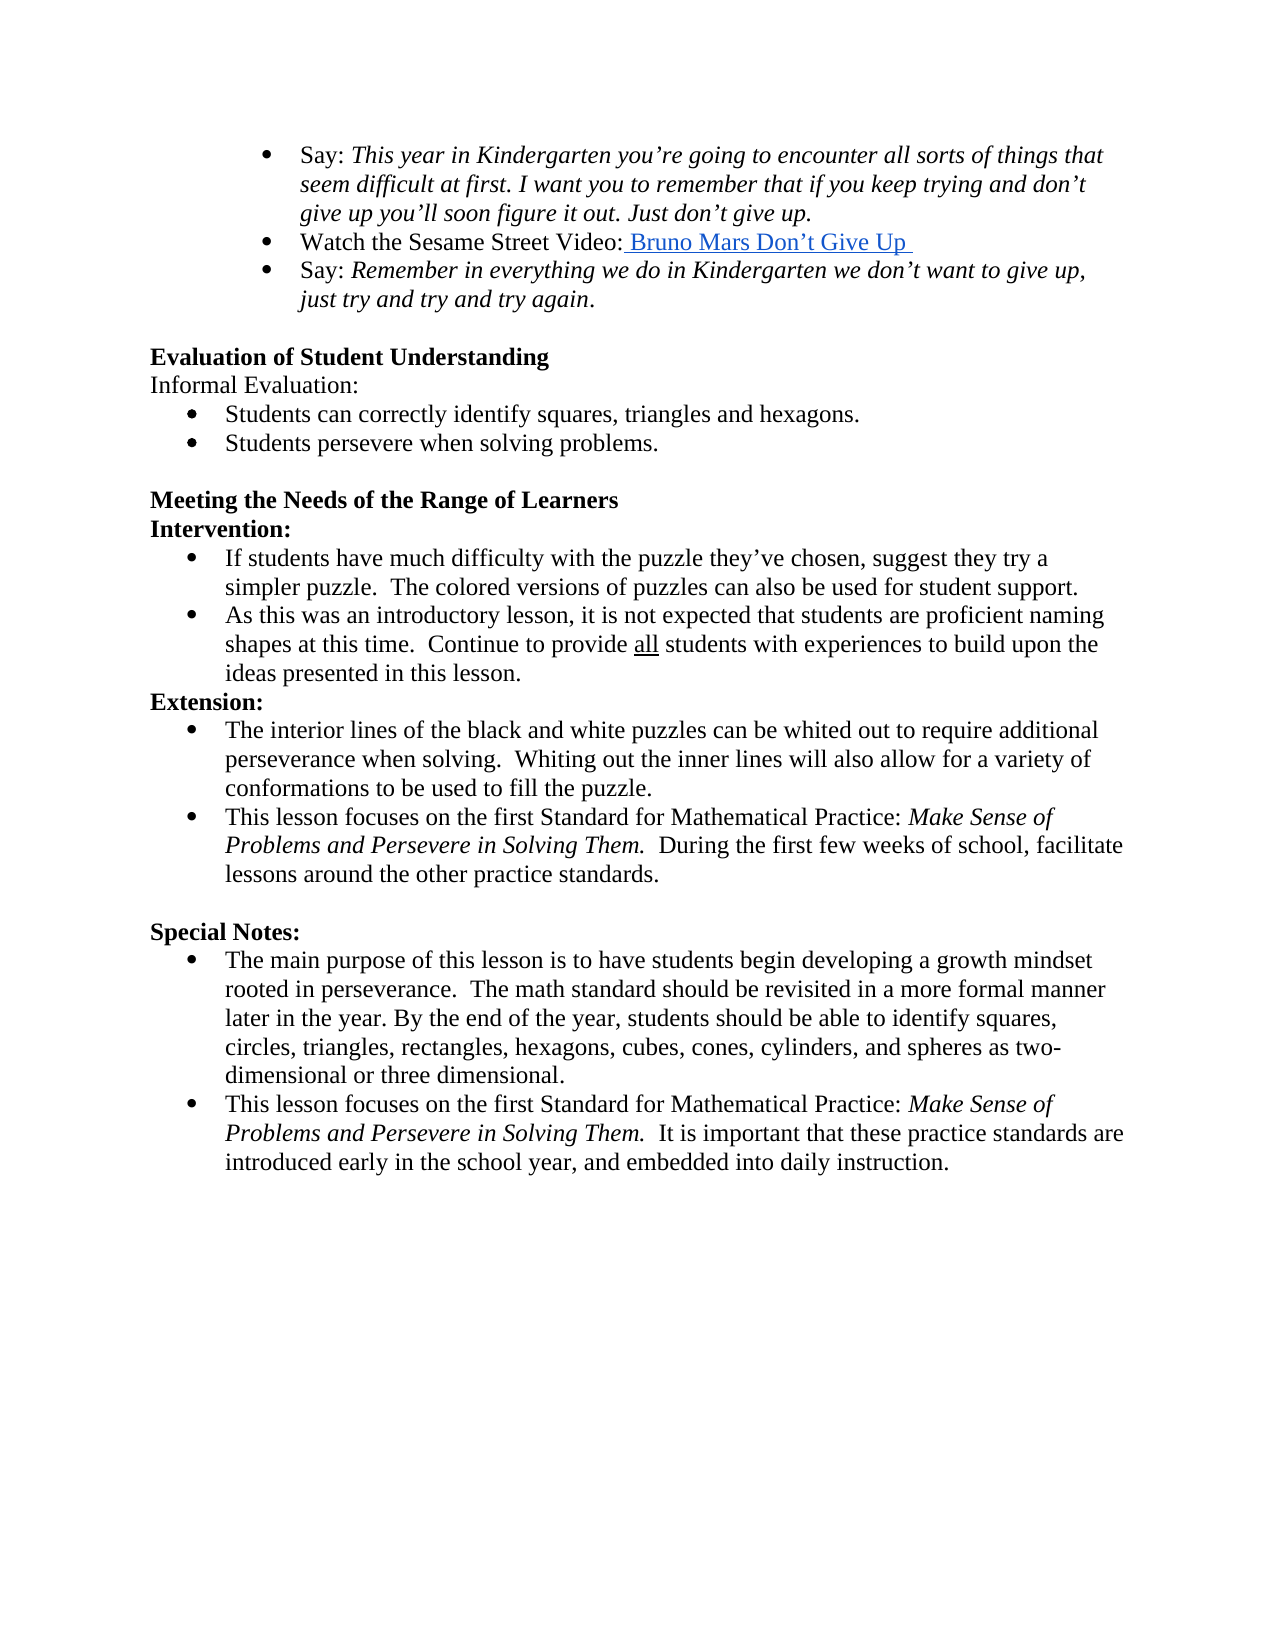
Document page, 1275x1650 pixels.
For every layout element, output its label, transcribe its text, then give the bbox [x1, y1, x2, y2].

list The interior lines of the black and white puzzles can be whited out to require additional perseverance when solving. Whiting out the inner lines will also allow for a variety of conformations to be used to fill the puzzle. [187, 716, 1125, 802]
list Students persevere when solving problems. [187, 428, 1125, 457]
text Extension: [150, 687, 1125, 716]
list Students can correctly identify squares, triangles and hexagons. [187, 399, 1125, 428]
list As this was an introductory lesson, it is not expected that students are proficient naming shapes at this time. Continue to provide all students with experiences to build upon the ideas presented in this lesson. [187, 601, 1125, 687]
text Evaluation of Student Understanding [150, 342, 1125, 371]
list The main purpose of this lesson is to have students begin developing a growth mindset rooted in perseverance. The math standard should be revisited in a more formal manner later in the year. By the end of the year, students should be able to identify squares, circles, triangles, rectangles, hexagons, cubes, cones, cylinders, and spheres as two-dimensional or three dimensional. [187, 946, 1125, 1089]
list This lesson focuses on the first Standard for Mathematical Practice: Make Sense of Problems and Persevere in Solving Them. During the first few weeks of school, facilitate lessons around the other practice standards. [187, 802, 1125, 888]
text Meeting the Needs of the Range of Learners [150, 486, 1125, 514]
list If students have much difficulty with the puzzle they’ve chosen, suggest they try a simpler puzzle. The colored versions of puzzles can also be used for student support. [187, 543, 1125, 601]
list Say: This year in Kindergarten you’re going to encounter all sorts of things that seem difficult at first. I want you to remember that if you keep trying and don’t give up you’ll soon figure it out. Just don’t give up. [262, 141, 1125, 227]
text Intervention: [150, 514, 1125, 543]
text Special Notes: [150, 917, 1125, 946]
list Say: Remember in everything we do in Kindergarten we don’t want to give up, just try and try and try again. [262, 256, 1125, 313]
list This lesson focuses on the first Standard for Mathematical Practice: Make Sense of Problems and Persevere in Solving Them. It is important that these practice standards are introduced early in the school year, and embedded into daily instruction. [187, 1089, 1125, 1176]
text Informal Evaluation: [150, 371, 1125, 399]
list Watch the Sesame Street Video: Bruno Mars Don’t Give Up [262, 227, 1125, 256]
